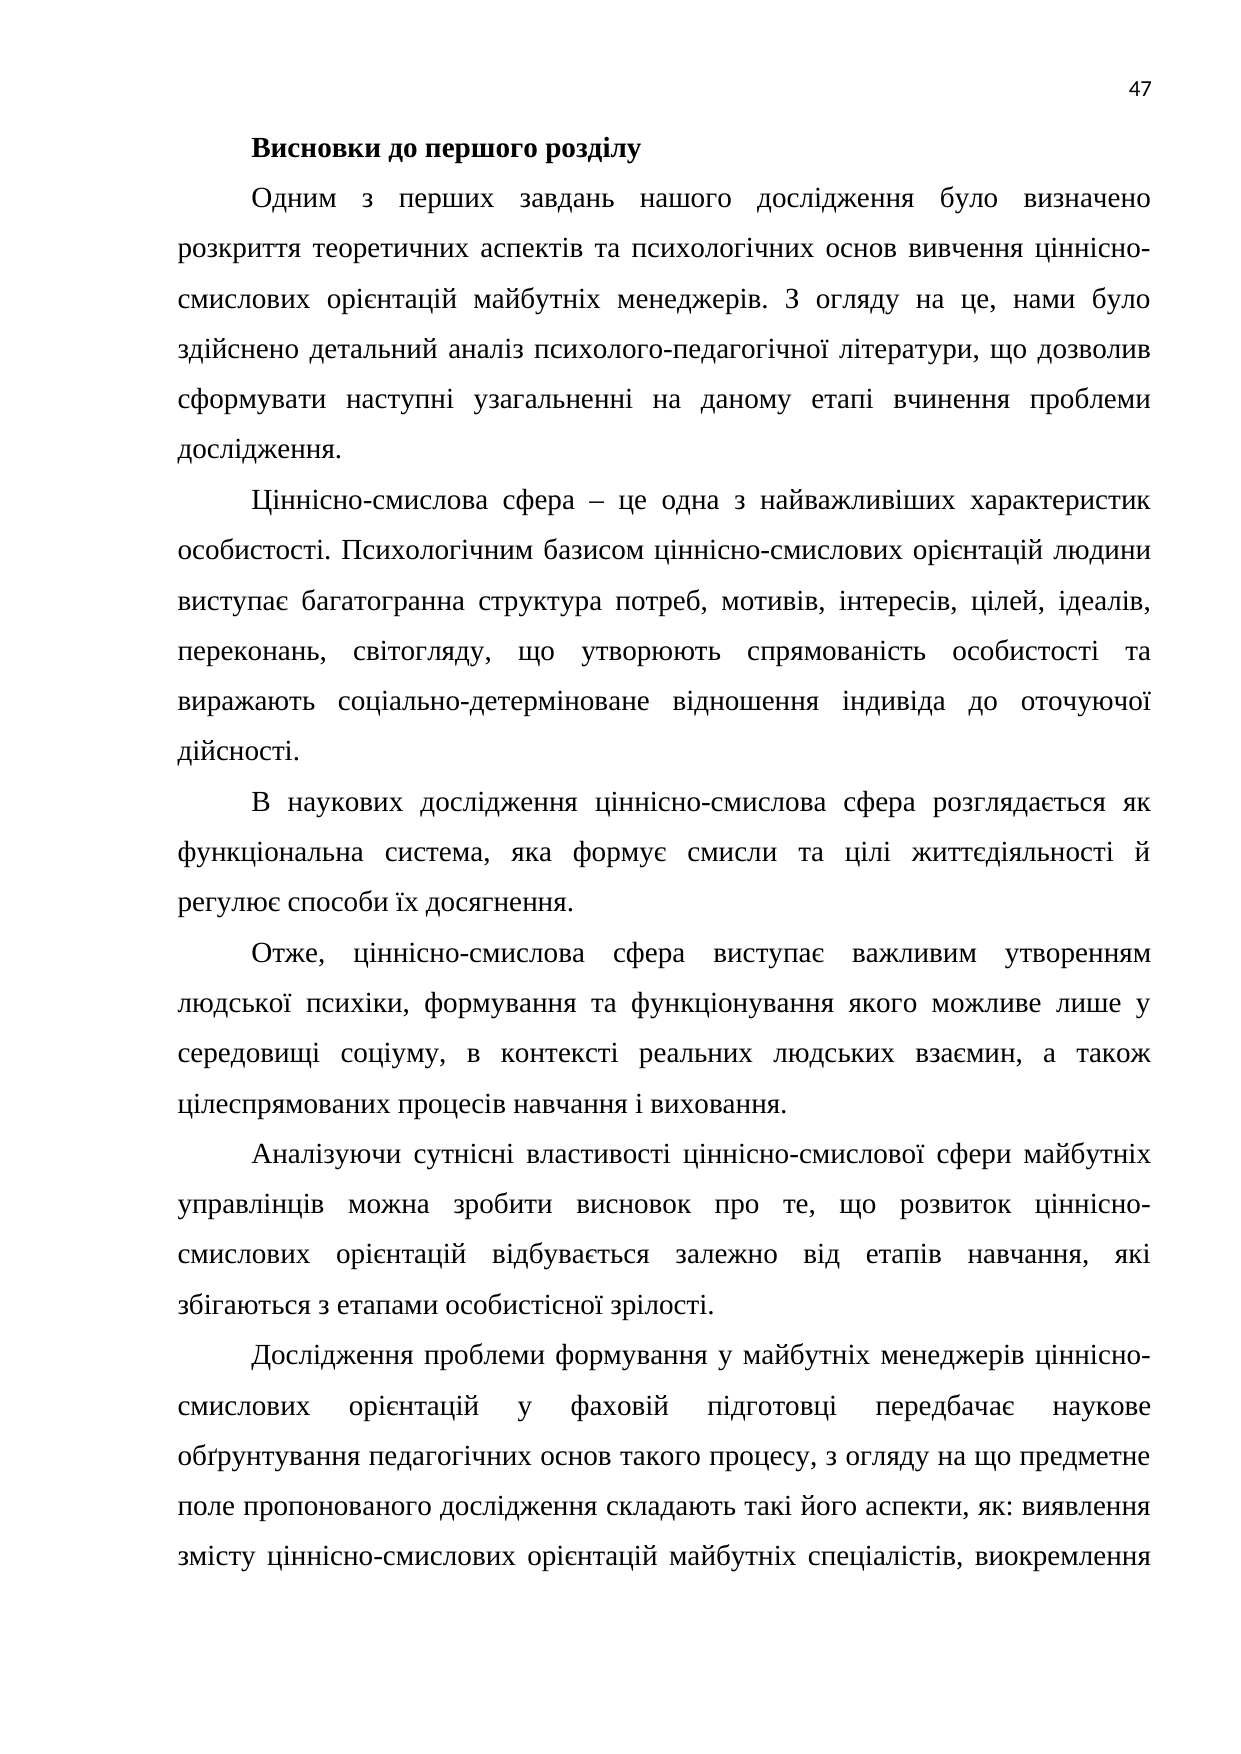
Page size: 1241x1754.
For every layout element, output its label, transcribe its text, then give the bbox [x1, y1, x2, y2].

text Отже, ціннісно-смислова сфера виступає важливим утворенням людської психіки, формування та функціонування якого можливе лише у середовищі соціуму, в контексті реальних людських взаємин, а також цілеспрямованих процесів навчання і виховання. [177, 935, 1152, 1119]
text Ціннісно-смислова сфера – це одна з найважливіших характеристик особистості. Психологічним базисом ціннісно-смислових орієнтацій людини виступає багатогранна структура потреб, мотивів, інтересів, цілей, ідеалів, переконань, світогляду, що утворюють спрямованість особистості та виражають соціально-детерміноване відношення індивіда до оточуючої дійсності. [177, 482, 1152, 767]
text Аналізуючи сутнісні властивості ціннісно-смислової сфери майбутніх управлінців можна зробити висновок про те, що розвиток ціннісно-смислових орієнтацій відбувається залежно від етапів навчання, які збігаються з етапами особистісної зрілості. [177, 1136, 1152, 1321]
text Висновки до першого розділу [177, 130, 1152, 163]
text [177, 1337, 1152, 1572]
text Одним з перших завдань нашого дослідження було визначено розкриття теоретичних аспектів та психологічних основ вивчення ціннісно-смислових орієнтацій майбутніх менеджерів. З огляду на це, нами було здійснено детальний аналіз психолого-педагогічної літератури, що дозволив сформувати наступні узагальненні на даному етапі вчинення проблеми дослідження. [177, 180, 1152, 465]
text В наукових дослідження ціннісно-смислова сфера розглядається як функціональна система, яка формує смисли та цілі життєдіяльності й регулює способи їх досягнення. [177, 784, 1152, 918]
